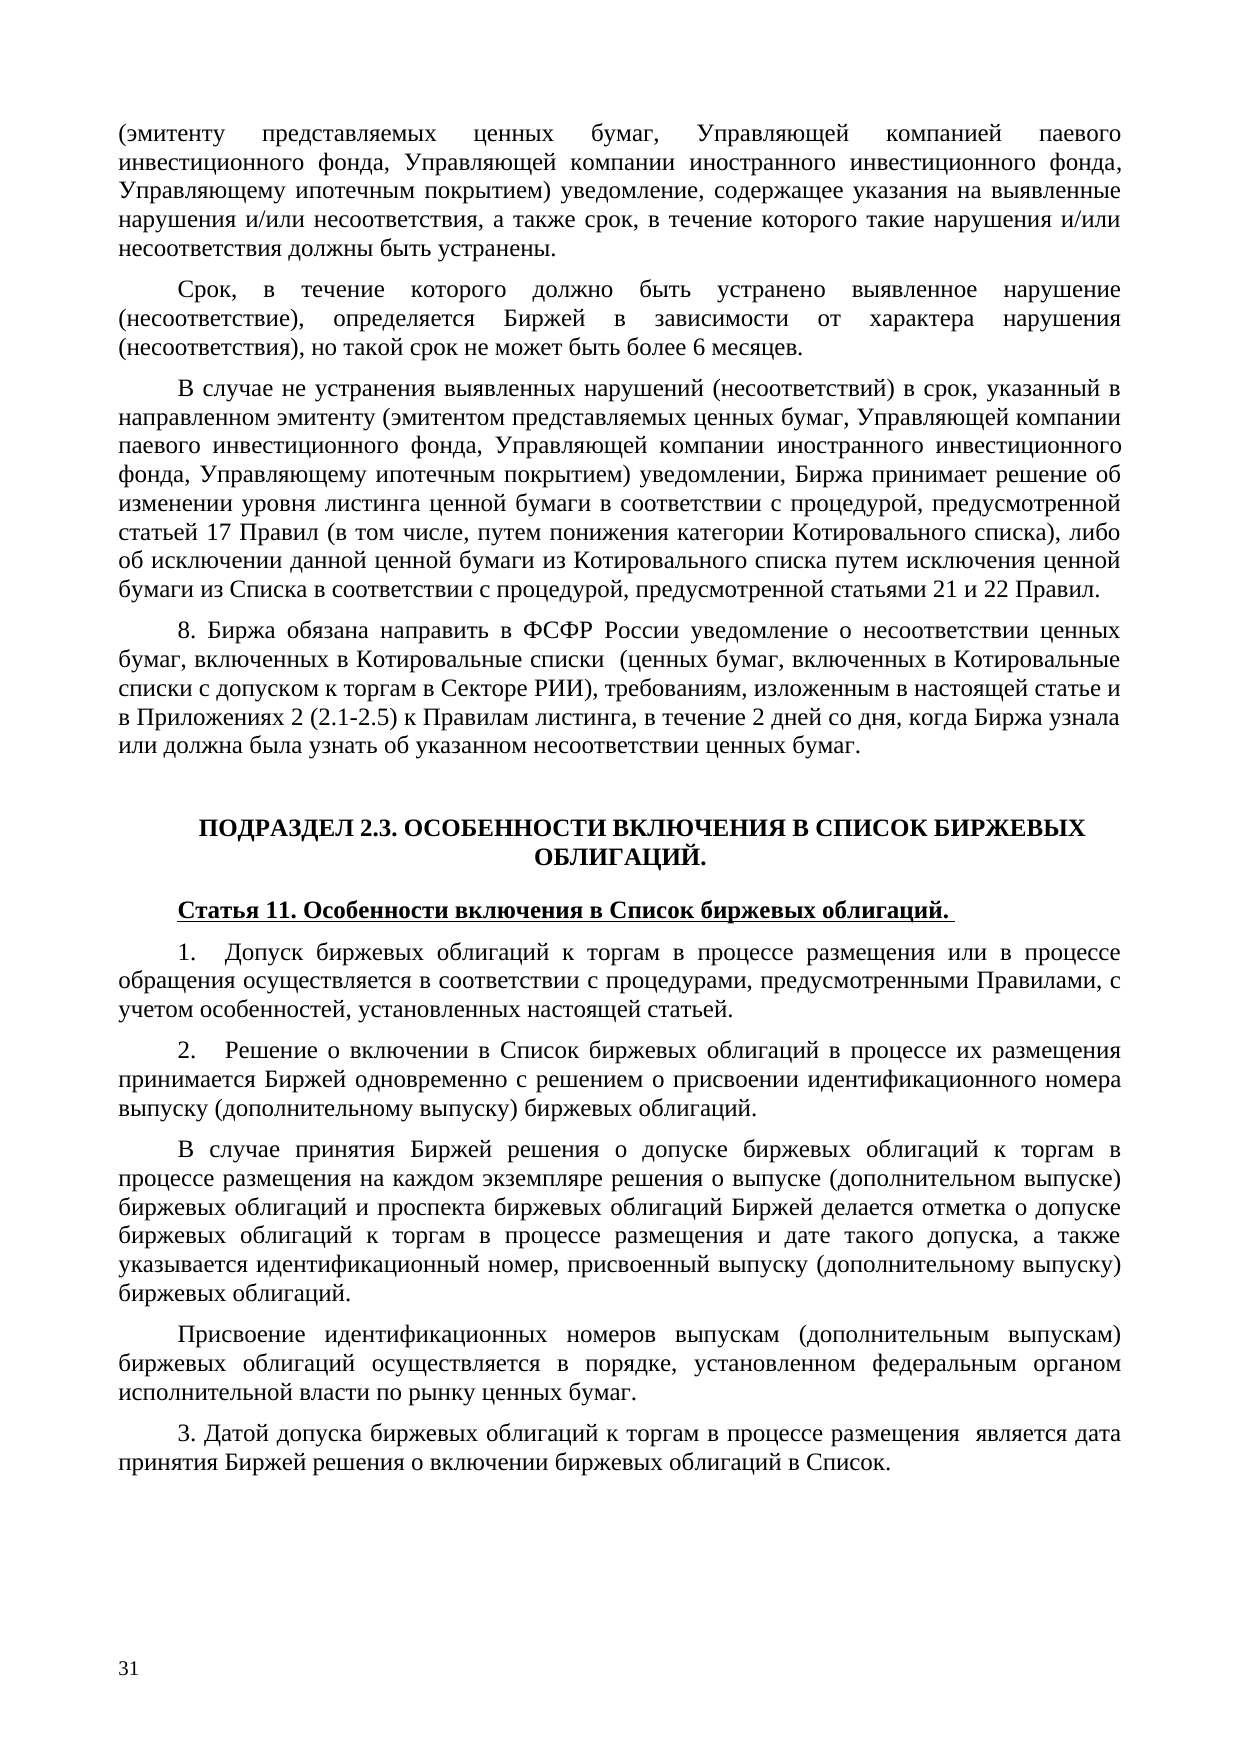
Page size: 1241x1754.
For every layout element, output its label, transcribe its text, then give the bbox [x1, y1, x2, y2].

text Срок, в течение которого должно быть устранено выявленное нарушение (несоответствие), определяется Биржей в зависимости от характера нарушения (несоответствия), но такой срок не может быть более 6 месяцев. [118, 274, 1122, 361]
text 3. Датой допуска биржевых облигаций к торгам в процессе размещения является дата принятия Биржей решения о включении биржевых облигаций в Список. [118, 1418, 1122, 1476]
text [118, 118, 1122, 262]
text 8. Биржа обязана направить в ФСФР России уведомление о несоответствии ценных бумаг, включенных в Котировальные списки (ценных бумаг, включенных в Котировальные списки с допуском к торгам в Секторе РИИ), требованиям, изложенным в настоящей статье и в Приложениях 2 (2.1-2.5) к Правилам листинга, в течение 2 дней со дня, когда Биржа узнала или должна была узнать об указанном несоответствии ценных бумаг. [118, 616, 1122, 759]
text Присвоение идентификационных номеров выпускам (дополнительным выпускам) биржевых облигаций осуществляется в порядке, установленном федеральным органом исполнительной власти по рынку ценных бумаг. [118, 1319, 1122, 1406]
text 1. Допуск биржевых облигаций к торгам в процессе размещения или в процессе обращения осуществляется в соответствии с процедурами, предусмотренными Правилами, с учетом особенностей, установленных настоящей статьей. [118, 937, 1122, 1023]
text 2. Решение о включении в Список биржевых облигаций в процессе их размещения принимается Биржей одновременно с решением о присвоении идентификационного номера выпуску (дополнительному выпуску) биржевых облигаций. [118, 1036, 1122, 1122]
subtitle Статья 11. Особенности включения в Список биржевых облигаций. [118, 896, 1122, 924]
text В случае принятия Биржей решения о допуске биржевых облигаций к торгам в процессе размещения на каждом экземпляре решения о выпуске (дополнительном выпуске) биржевых облигаций и проспекта биржевых облигаций Биржей делается отметка о допуске биржевых облигаций к торгам в процессе размещения и дате такого допуска, а также указывается идентификационный номер, присвоенный выпуску (дополнительному выпуску) биржевых облигаций. [118, 1134, 1122, 1307]
text В случае не устранения выявленных нарушений (несоответствий) в срок, указанный в направленном эмитенту (эмитентом представляемых ценных бумаг, Управляющей компании паевого инвестиционного фонда, Управляющей компании иностранного инвестиционного фонда, Управляющему ипотечным покрытием) уведомлении, Биржа принимает решение об изменении уровня листинга ценной бумаги в соответствии с процедурой, предусмотренной статьей 17 Правил (в том числе, путем понижения категории Котировального списка), либо об исключении данной ценной бумаги из Котировального списка путем исключения ценной бумаги из Списка в соответствии с процедурой, предусмотренной статьями 21 и 22 Правил. [118, 373, 1122, 603]
subtitle ПОДРАЗДЕЛ 2.3. ОСОБЕННОСТИ ВКЛЮЧЕНИЯ В СПИСОК БИРЖЕВЫХ ОБЛИГАЦИЙ. [118, 813, 1122, 871]
